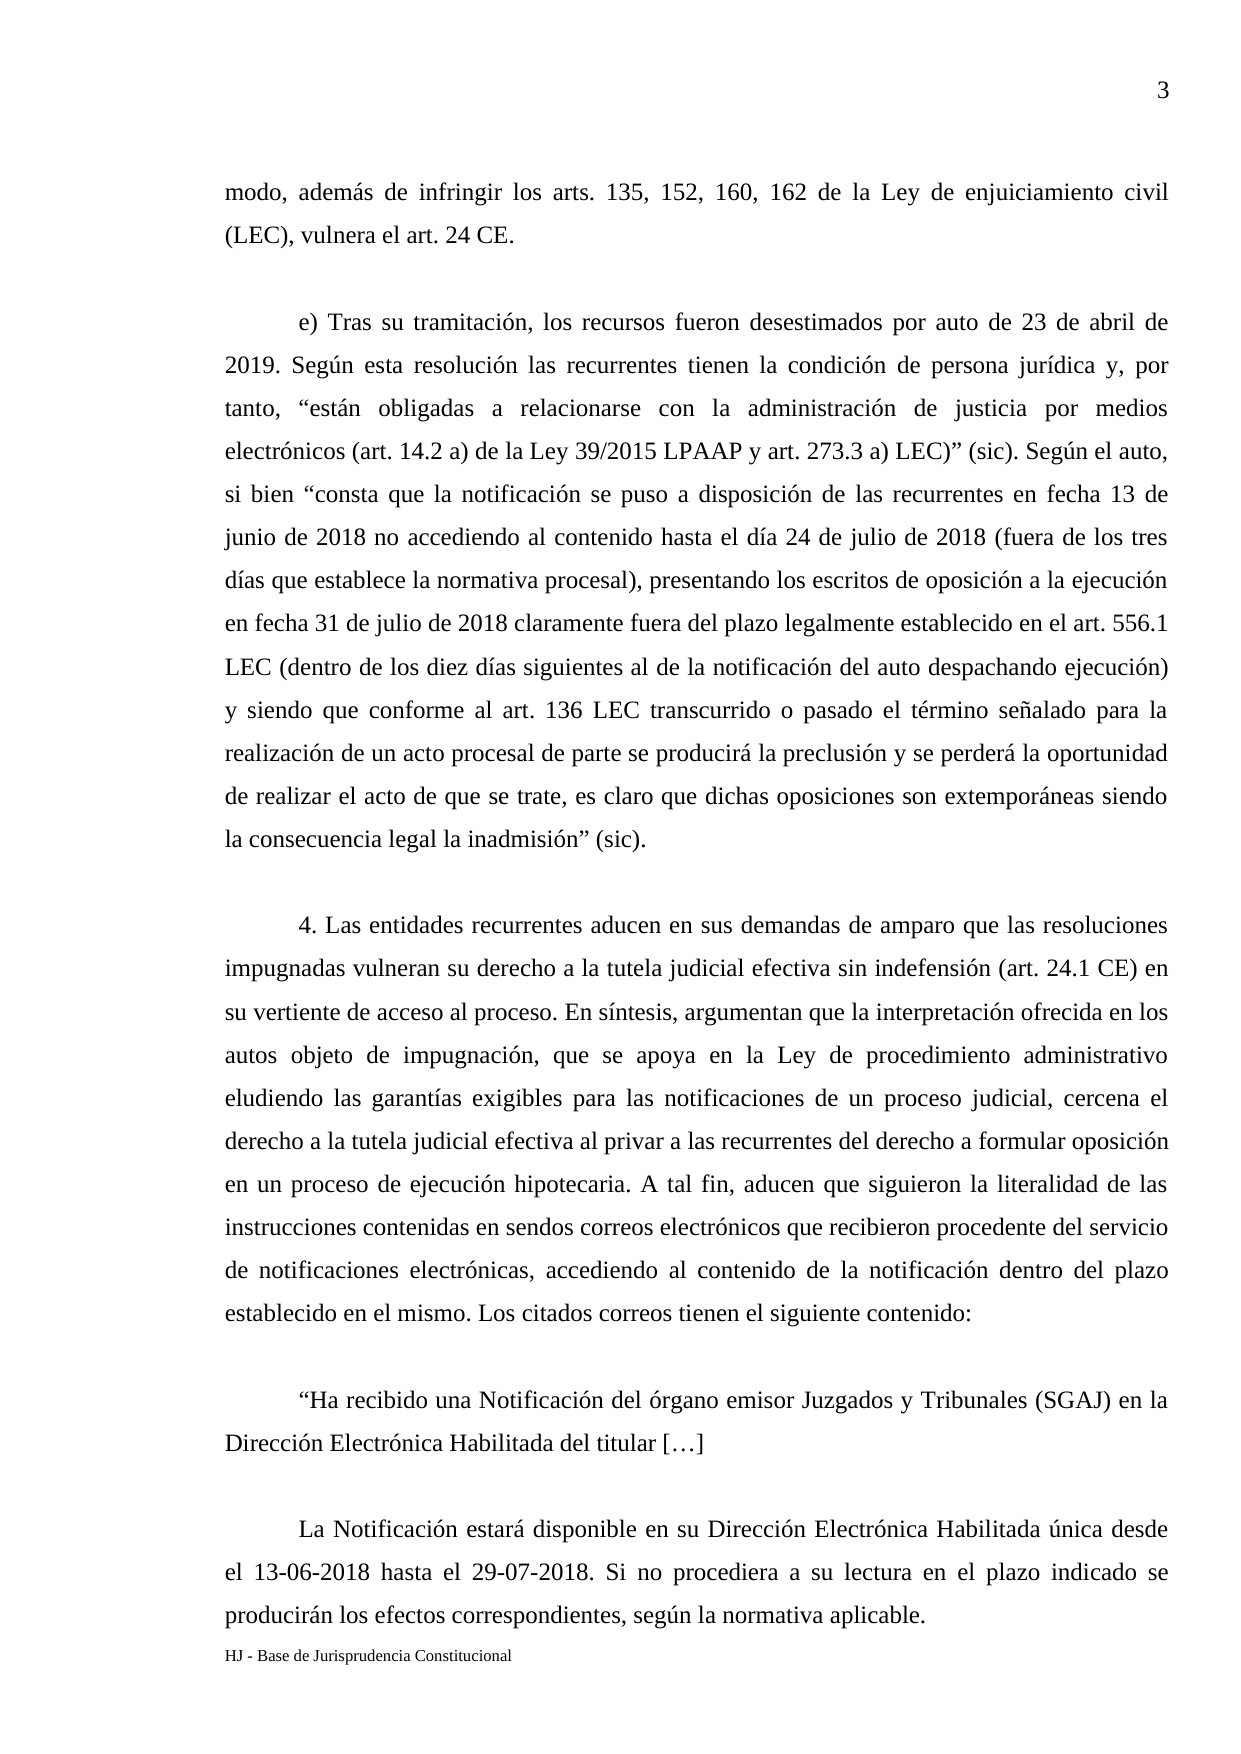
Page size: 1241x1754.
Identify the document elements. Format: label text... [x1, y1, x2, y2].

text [224, 177, 1169, 249]
text “Ha recibido una Notificación del órgano emisor Juzgados y Tribunales (SGAJ) en la Dirección Electrónica Habilitada del titular […] [224, 1385, 1169, 1457]
text La Notificación estará disponible en su Dirección Electrónica Habilitada única desde el 13-06-2018 hasta el 29-07-2018. Si no procediera a su lectura en el plazo indicado se producirán los efectos correspondientes, según la normativa aplicable. [224, 1514, 1169, 1629]
text e) Tras su tramitación, los recursos fueron desestimados por auto de 23 de abril de 2019. Según esta resolución las recurrentes tienen la condición de persona jurídica y, por tanto, “están obligadas a relacionarse con la administración de justicia por medios electrónicos (art. 14.2 a) de la Ley 39/2015 LPAAP y art. 273.3 a) LEC)” (sic). Según el auto, si bien “consta que la notificación se puso a disposición de las recurrentes en fecha 13 de junio de 2018 no accediendo al contenido hasta el día 24 de julio de 2018 (fuera de los tres días que establece la normativa procesal), presentando los escritos de oposición a la ejecución en fecha 31 de julio de 2018 claramente fuera del plazo legalmente establecido en el art. 556.1 LEC (dentro de los diez días siguientes al de la notificación del auto despachando ejecución) y siendo que conforme al art. 136 LEC transcurrido o pasado el término señalado para la realización de un acto procesal de parte se producirá la preclusión y se perderá la oportunidad de realizar el acto de que se trate, es claro que dichas oposiciones son extemporáneas siendo la consecuencia legal la inadmisión” (sic). [224, 307, 1169, 853]
text 4. Las entidades recurrentes aducen en sus demandas de amparo que las resoluciones impugnadas vulneran su derecho a la tutela judicial efectiva sin indefensión (art. 24.1 CE) en su vertiente de acceso al proceso. En síntesis, argumentan que la interpretación ofrecida en los autos objeto de impugnación, que se apoya en la Ley de procedimiento administrativo eludiendo las garantías exigibles para las notificaciones de un proceso judicial, cercena el derecho a la tutela judicial efectiva al privar a las recurrentes del derecho a formular oposición en un proceso de ejecución hipotecaria. A tal fin, aducen que siguieron la literalidad de las instrucciones contenidas en sendos correos electrónicos que recibieron procedente del servicio de notificaciones electrónicas, accediendo al contenido de la notificación dentro del plazo establecido en el mismo. Los citados correos tienen el siguiente contenido: [224, 910, 1169, 1327]
